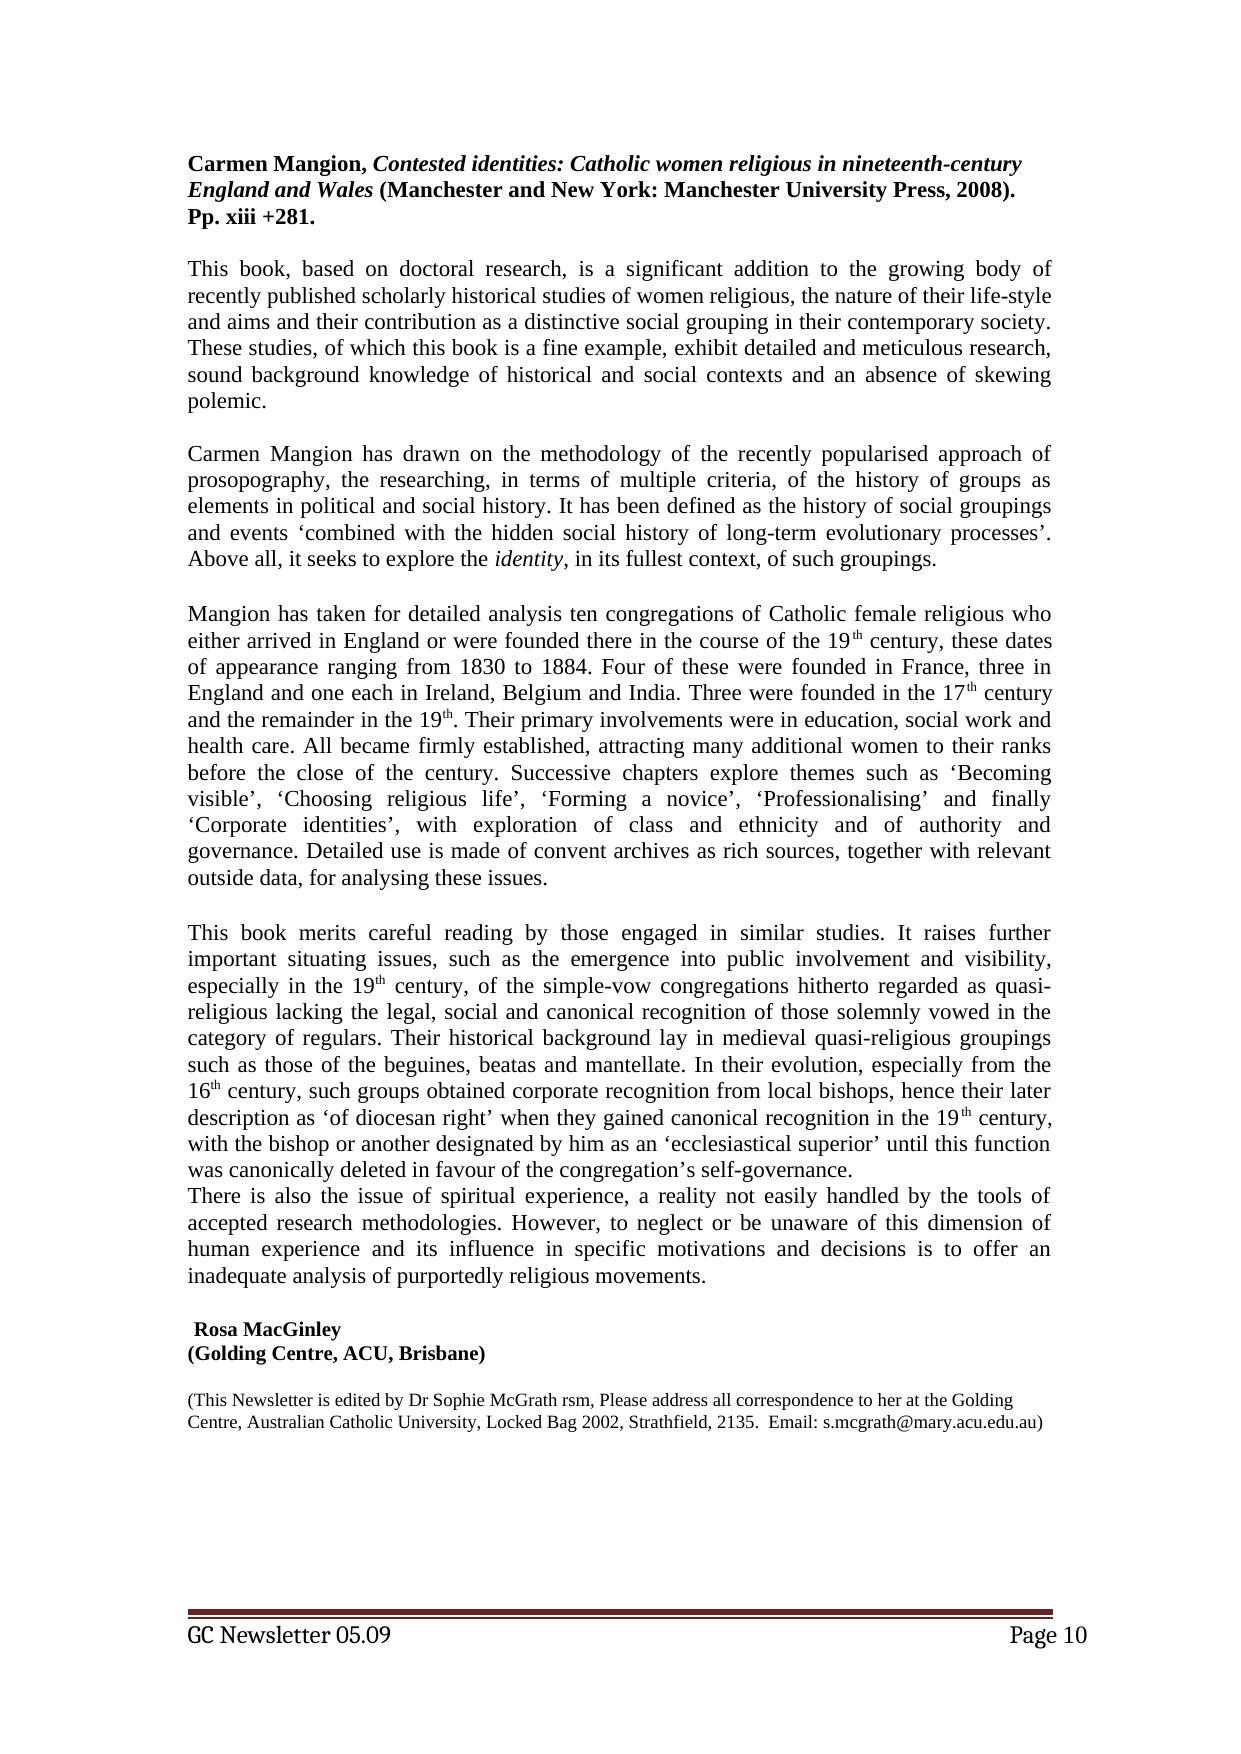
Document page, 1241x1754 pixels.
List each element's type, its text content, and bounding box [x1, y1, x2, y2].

text There is also the issue of spiritual experience, a reality not easily handled by the tools of accepted research methodologies. However, to neglect or be unaware of this dimension of human experience and its influence in specific motivations and decisions is to offer an inadequate analysis of purportedly religious movements. [187, 1183, 1053, 1288]
text This book, based on doctoral research, is a significant addition to the growing body of recently published scholarly historical studies of women religious, the nature of their life-style and aims and their contribution as a distinctive social grouping in their contemporary society. These studies, of which this book is a fine example, exhibit detailed and meticulous research, sound background knowledge of historical and social contexts and an absence of skewing polemic. [187, 255, 1053, 413]
text Carmen Mangion, Contested identities: Catholic women religious in nineteenth-century and ( and : Press, 2008). Pp. xiii +281. [187, 150, 1053, 229]
text Mangion has taken for detailed analysis ten congregations of Catholic female religious who either arrived in or were founded there in the course of the 19th century, these dates of appearance ranging from 1830 to 1884. Four of these were founded in France, three in and one each in , and . Three were founded in the 17th century and the remainder in the 19th. Their primary involvements were in education, social work and health care. All became firmly established, attracting many additional women to their ranks before the close of the century. Successive chapters explore themes such as ‘Becoming visible’, ‘Choosing religious life’, ‘Forming a novice’, ‘Professionalising’ and finally ‘Corporate identities’, with exploration of class and ethnicity and of authority and governance. Detailed use is made of convent archives as rich sources, together with relevant outside data, for analysing these issues. [187, 600, 1053, 890]
text (This Newsletter is edited by Dr Sophie McGrath rsm, Please address all correspondence to her at the Golding Centre, Australian Catholic University, Locked Bag 2002, Strathfield, 2135. Email: ) [187, 1389, 1053, 1432]
text Rosa MacGinley [187, 1317, 1053, 1341]
text This book merits careful reading by those engaged in similar studies. It raises further important situating issues, such as the emergence into public involvement and visibility, especially in the 19th century, of the simple-vow congregations hitherto regarded as quasi-religious lacking the legal, social and canonical recognition of those solemnly vowed in the category of regulars. Their historical background lay in medieval quasi-religious groupings such as those of the beguines, beatas and mantellate. In their evolution, especially from the 16th century, such groups obtained corporate recognition from local bishops, hence their later description as ‘of diocesan right’ when they gained canonical recognition in the 19th century, with the bishop or another designated by him as an ‘ecclesiastical superior’ until this function was canonically deleted in favour of the congregation’s self-governance. [187, 919, 1053, 1183]
text Carmen Mangion has drawn on the methodology of the recently popularised approach of prosopography, the researching, in terms of multiple criteria, of the history of groups as elements in political and social history. It has been defined as the history of social groupings and events ‘combined with the hidden social history of long-term evolutionary processes’. Above all, it seeks to explore the identity, in its fullest context, of such groupings. [187, 440, 1053, 572]
text (Golding Centre, ACU, Brisbane) [187, 1341, 1053, 1365]
